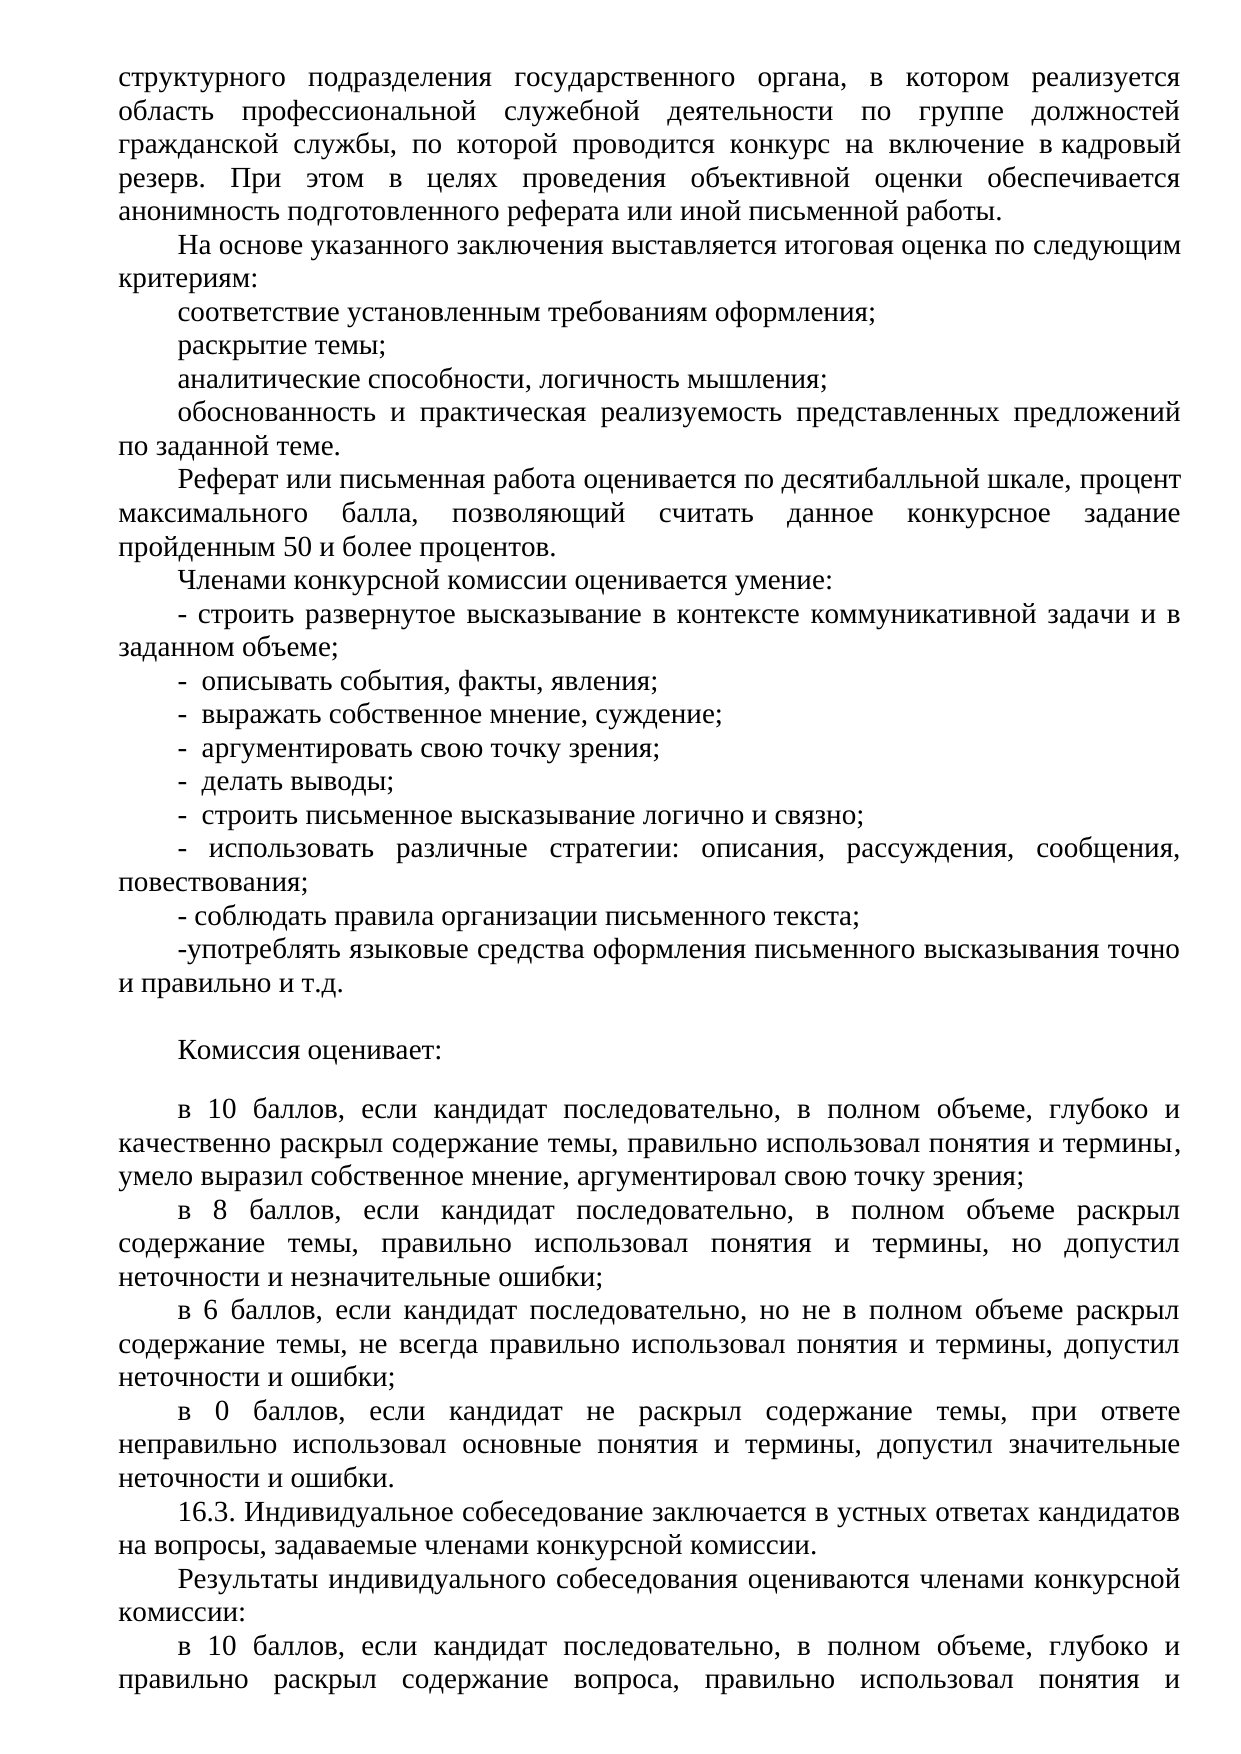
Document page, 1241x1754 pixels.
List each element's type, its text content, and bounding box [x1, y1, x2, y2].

text На основе указанного заключения выставляется итоговая оценка по следующим критериям: [118, 227, 1181, 294]
text в 6 баллов, если кандидат последовательно, но не в полном объеме раскрыл содержание темы, не всегда правильно использовал понятия и термины, допустил неточности и ошибки; [118, 1292, 1181, 1393]
text в 0 баллов, если кандидат не раскрыл содержание темы, при ответе неправильно использовал основные понятия и термины, допустил значительные неточности и ошибки. [118, 1393, 1181, 1494]
text - описывать события, факты, явления; [118, 663, 1181, 696]
text 16.3. Индивидуальное собеседование заключается в устных ответах кандидатов на вопросы, задаваемые членами конкурсной комиссии. [118, 1494, 1181, 1561]
text Результаты индивидуального собеседования оцениваются членами конкурсной комиссии: [118, 1561, 1181, 1628]
text - соблюдать правила организации письменного текста; [118, 898, 1181, 931]
text Комиссия оценивает: [118, 1032, 1181, 1065]
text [118, 59, 1181, 227]
text - аргументировать свою точку зрения; [118, 730, 1181, 763]
text в 10 баллов, если кандидат последовательно, в полном объеме, глубоко и качественно раскрыл содержание темы, правильно использовал понятия и термины, умело выразил собственное мнение, аргументировал свою точку зрения; [118, 1091, 1181, 1192]
text в 8 баллов, если кандидат последовательно, в полном объеме раскрыл содержание темы, правильно использовал понятия и термины, но допустил неточности и незначительные ошибки; [118, 1192, 1181, 1292]
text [118, 1628, 1181, 1695]
text обоснованность и практическая реализуемость представленных предложений по заданной теме. [118, 394, 1181, 462]
text Реферат или письменная работа оценивается по десятибалльной шкале, процент максимального балла, позволяющий считать данное конкурсное задание пройденным 50 и более процентов. [118, 462, 1181, 562]
text - выражать собственное мнение, суждение; [118, 696, 1181, 730]
text - строить письменное высказывание логично и связно; [118, 797, 1181, 831]
text соответствие установленным требованиям оформления; [118, 294, 1181, 327]
text - использовать различные стратегии: описания, рассуждения, сообщения, повествования; [118, 831, 1181, 898]
text Членами конкурсной комиссии оценивается умение: [118, 562, 1181, 596]
text аналитические способности, логичность мышления; [118, 361, 1181, 394]
text раскрытие темы; [118, 327, 1181, 361]
text - строить развернутое высказывание в контексте коммуникативной задачи и в заданном объеме; [118, 596, 1181, 663]
text - делать выводы; [118, 763, 1181, 797]
text -употреблять языковые средства оформления письменного высказывания точно и правильно и т.д. [118, 931, 1181, 998]
